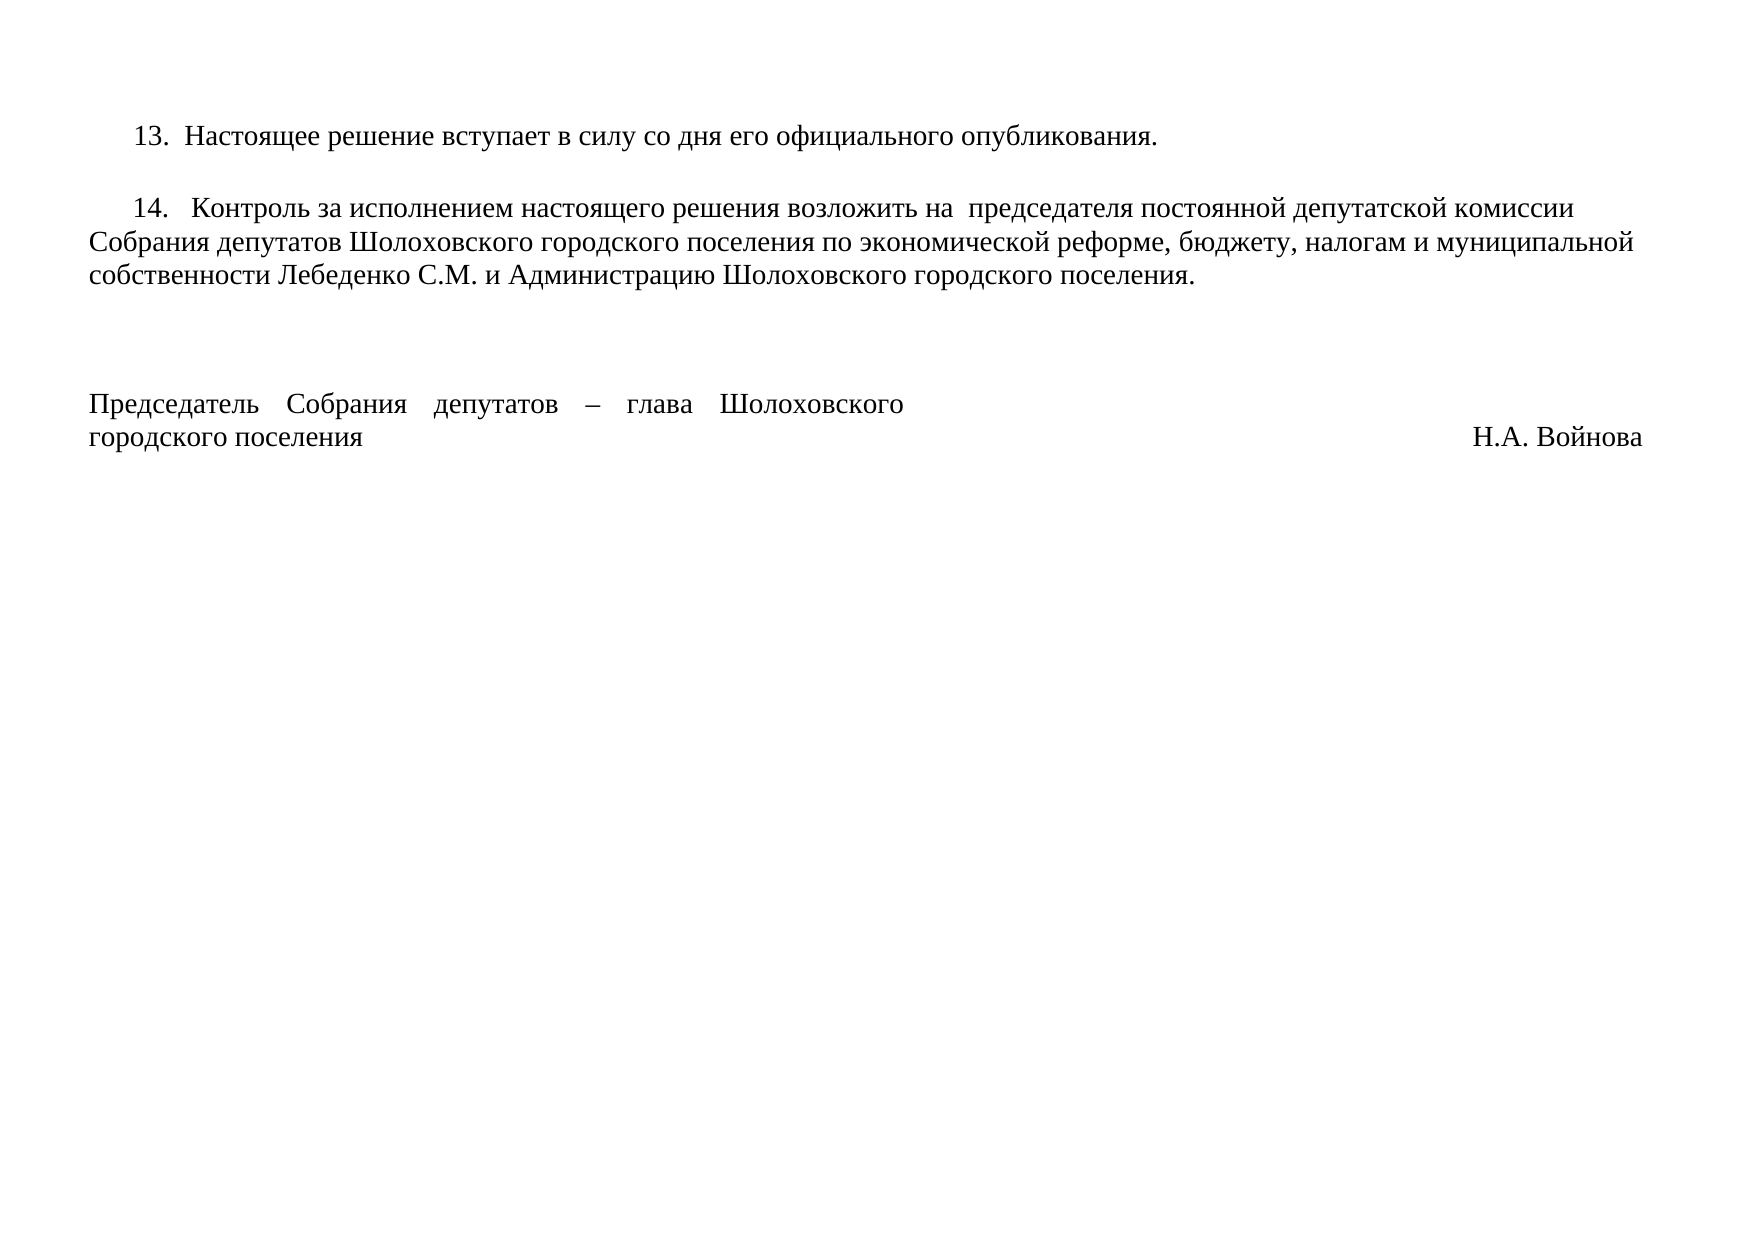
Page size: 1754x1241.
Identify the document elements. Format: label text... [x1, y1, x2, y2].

table_header Н.А. Войнова [916, 353, 1654, 453]
text 13. Настоящее решение вступает в силу со дня его официального опубликования. [77, 118, 1636, 152]
text 14. Контроль за исполнением настоящего решения возложить на председателя постоянной депутатской комиссии Собрания депутатов Шолоховского городского поселения по экономической реформе, бюджету, налогам и муниципальной собственности Лебеденко С.М. и Администрацию Шолоховского городского поселения. [89, 190, 1636, 291]
table_header Председатель Собрания депутатов – глава Шолоховского городского поселения [78, 353, 916, 453]
